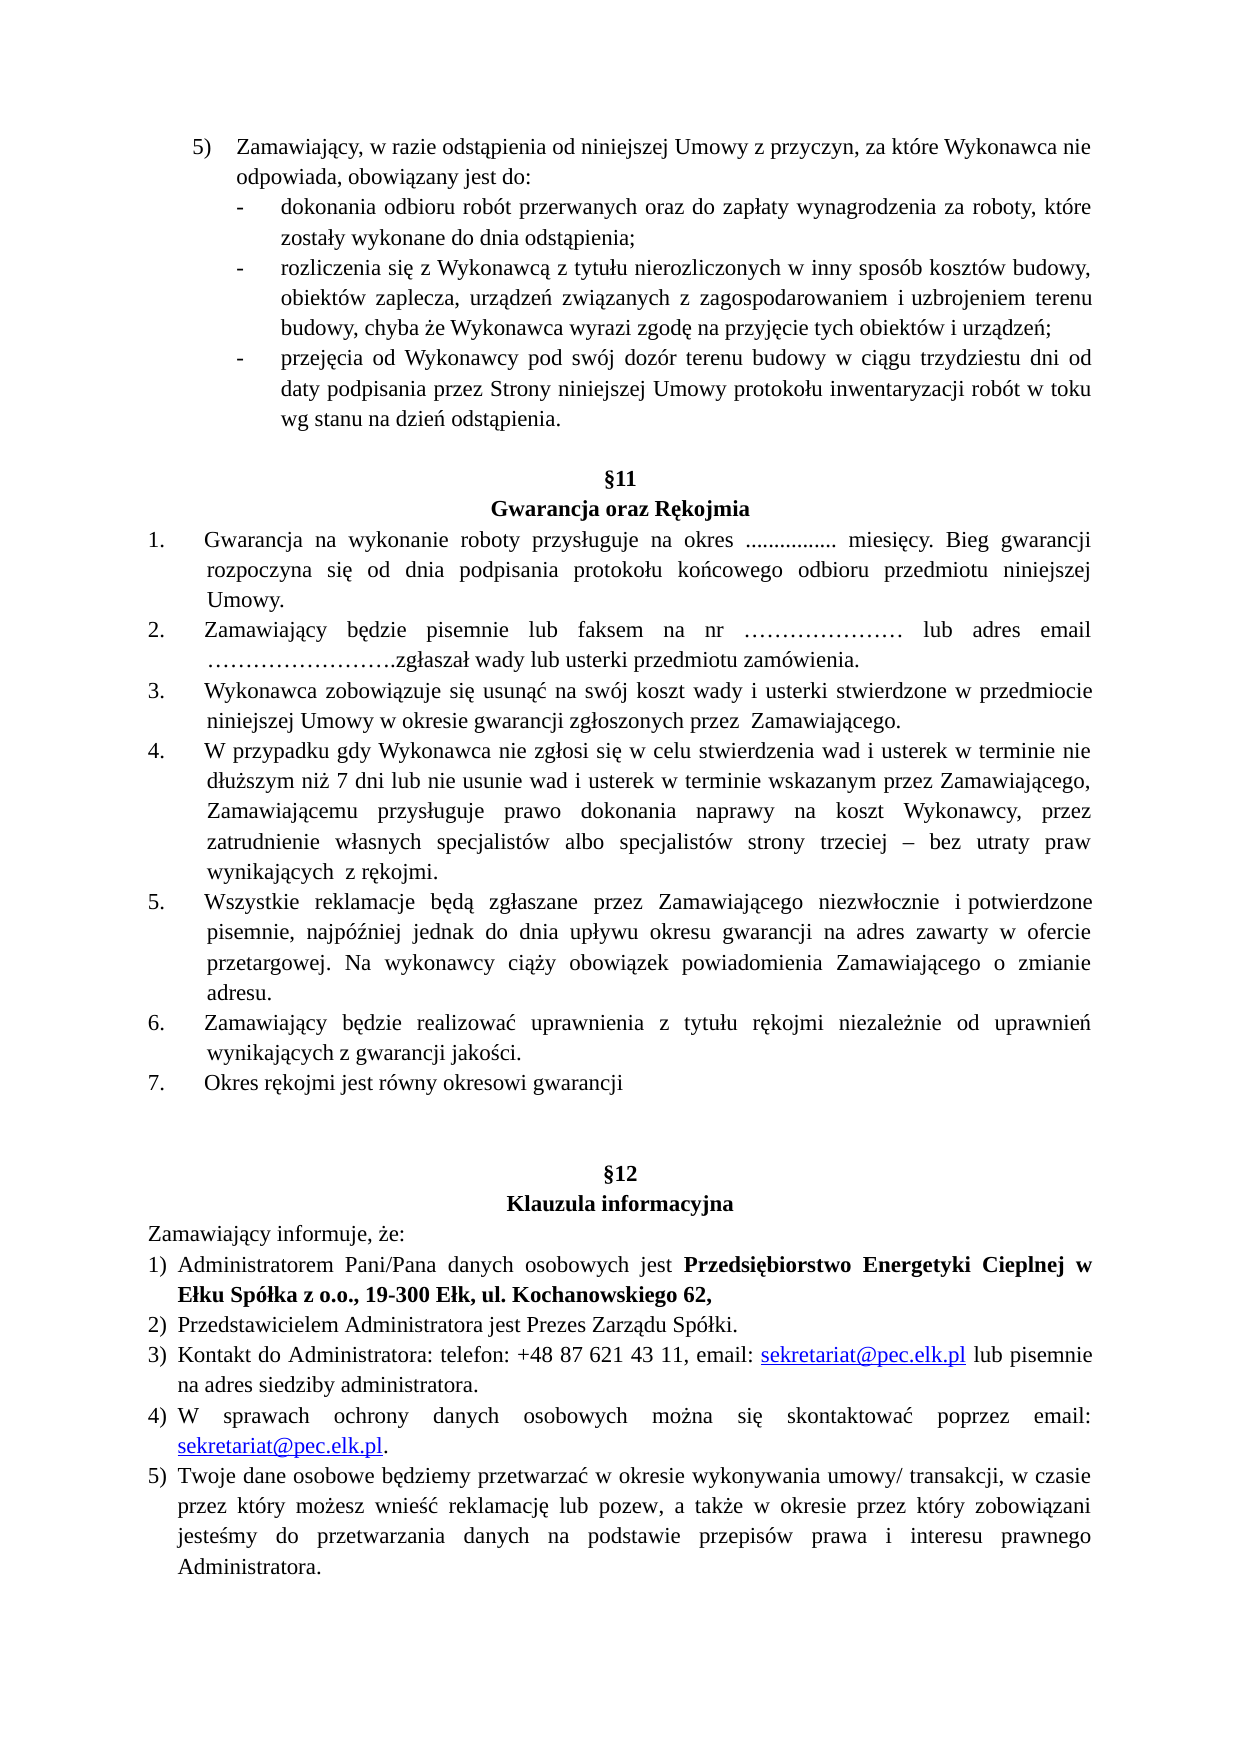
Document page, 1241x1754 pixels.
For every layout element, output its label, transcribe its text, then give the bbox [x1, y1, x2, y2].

list rozliczenia się z Wykonawcą z tytułu nierozliczonych w inny sposób kosztów budowy, obiektów zaplecza, urządzeń związanych z zagospodarowaniem i uzbrojeniem terenu budowy, chyba że Wykonawca wyrazi zgodę na przyjęcie tych obiektów i urządzeń; [236, 254, 1093, 341]
list W przypadku gdy Wykonawca nie zgłosi się w celu stwierdzenia wad i usterek w terminie nie dłuższym niż 7 dni lub nie usunie wad i usterek w terminie wskazanym przez Zamawiającego, Zamawiającemu przysługuje prawo dokonania naprawy na koszt Wykonawcy, przez zatrudnienie własnych specjalistów albo specjalistów strony trzeciej – bez utraty praw wynikających z rękojmi. [148, 737, 1093, 884]
text §11 [148, 465, 1093, 492]
list W sprawach ochrony danych osobowych można się skontaktować poprzez email: sekretariat@pec.elk.pl. [148, 1402, 1093, 1458]
list Kontakt do Administratora: telefon: +48 87 621 43 11, email: sekretariat@pec.elk.pl lub pisemnie na adres siedziby administratora. [148, 1341, 1093, 1398]
list Przedstawicielem Administratora jest Prezes Zarządu Spółki. [148, 1311, 1093, 1337]
list Zamawiający będzie realizować uprawnienia z tytułu rękojmi niezależnie od uprawnień wynikających z gwarancji jakości. [148, 1009, 1093, 1066]
list przejęcia od Wykonawcy pod swój dozór terenu budowy w ciągu trzydziestu dni od daty podpisania przez Strony niniejszej Umowy protokołu inwentaryzacji robót w toku wg stanu na dzień odstąpienia. [236, 344, 1093, 431]
text Klauzula informacyjna [147, 1190, 1093, 1217]
list dokonania odbioru robót przerwanych oraz do zapłaty wynagrodzenia za roboty, które zostały wykonane do dnia odstąpienia; [236, 193, 1093, 250]
list Administratorem Pani/Pana danych osobowych jest Przedsiębiorstwo Energetyki Cieplnej w Ełku Spółka z o.o., 19-300 Ełk, ul. Kochanowskiego 62, [148, 1251, 1093, 1307]
list Okres rękojmi jest równy okresowi gwarancji [148, 1069, 1093, 1096]
list Gwarancja na wykonanie roboty przysługuje na okres ................ miesięcy. Bieg gwarancji rozpoczyna się od dnia podpisania protokołu końcowego odbioru przedmiotu niniejszej Umowy. [148, 526, 1093, 612]
text Zamawiający informuje, że: [148, 1220, 1093, 1247]
list Twoje dane osobowe będziemy przetwarzać w okresie wykonywania umowy/ transakcji, w czasie przez który możesz wnieść reklamację lub pozew, a także w okresie przez który zobowiązani jesteśmy do przetwarzania danych na podstawie przepisów prawa i interesu prawnego Administratora. [148, 1462, 1093, 1579]
subtitle Gwarancja oraz Rękojmia [148, 495, 1093, 522]
list Wykonawca zobowiązuje się usunąć na swój koszt wady i usterki stwierdzone w przedmiocie niniejszej Umowy w okresie gwarancji zgłoszonych przez Zamawiającego. [148, 677, 1093, 733]
list Zamawiający, w razie odstąpienia od niniejszej Umowy z przyczyn, za które Wykonawca nie odpowiada, obowiązany jest do: [192, 133, 1093, 189]
list Wszystkie reklamacje będą zgłaszane przez Zamawiającego niezwłocznie i potwierdzone pisemnie, najpóźniej jednak do dnia upływu okresu gwarancji na adres zawarty w ofercie przetargowej. Na wykonawcy ciąży obowiązek powiadomienia Zamawiającego o zmianie adresu. [148, 888, 1093, 1005]
list Zamawiający będzie pisemnie lub faksem na nr ………………… lub adres email …………………….zgłaszał wady lub usterki przedmiotu zamówienia. [148, 616, 1093, 673]
text §12 [147, 1160, 1093, 1186]
